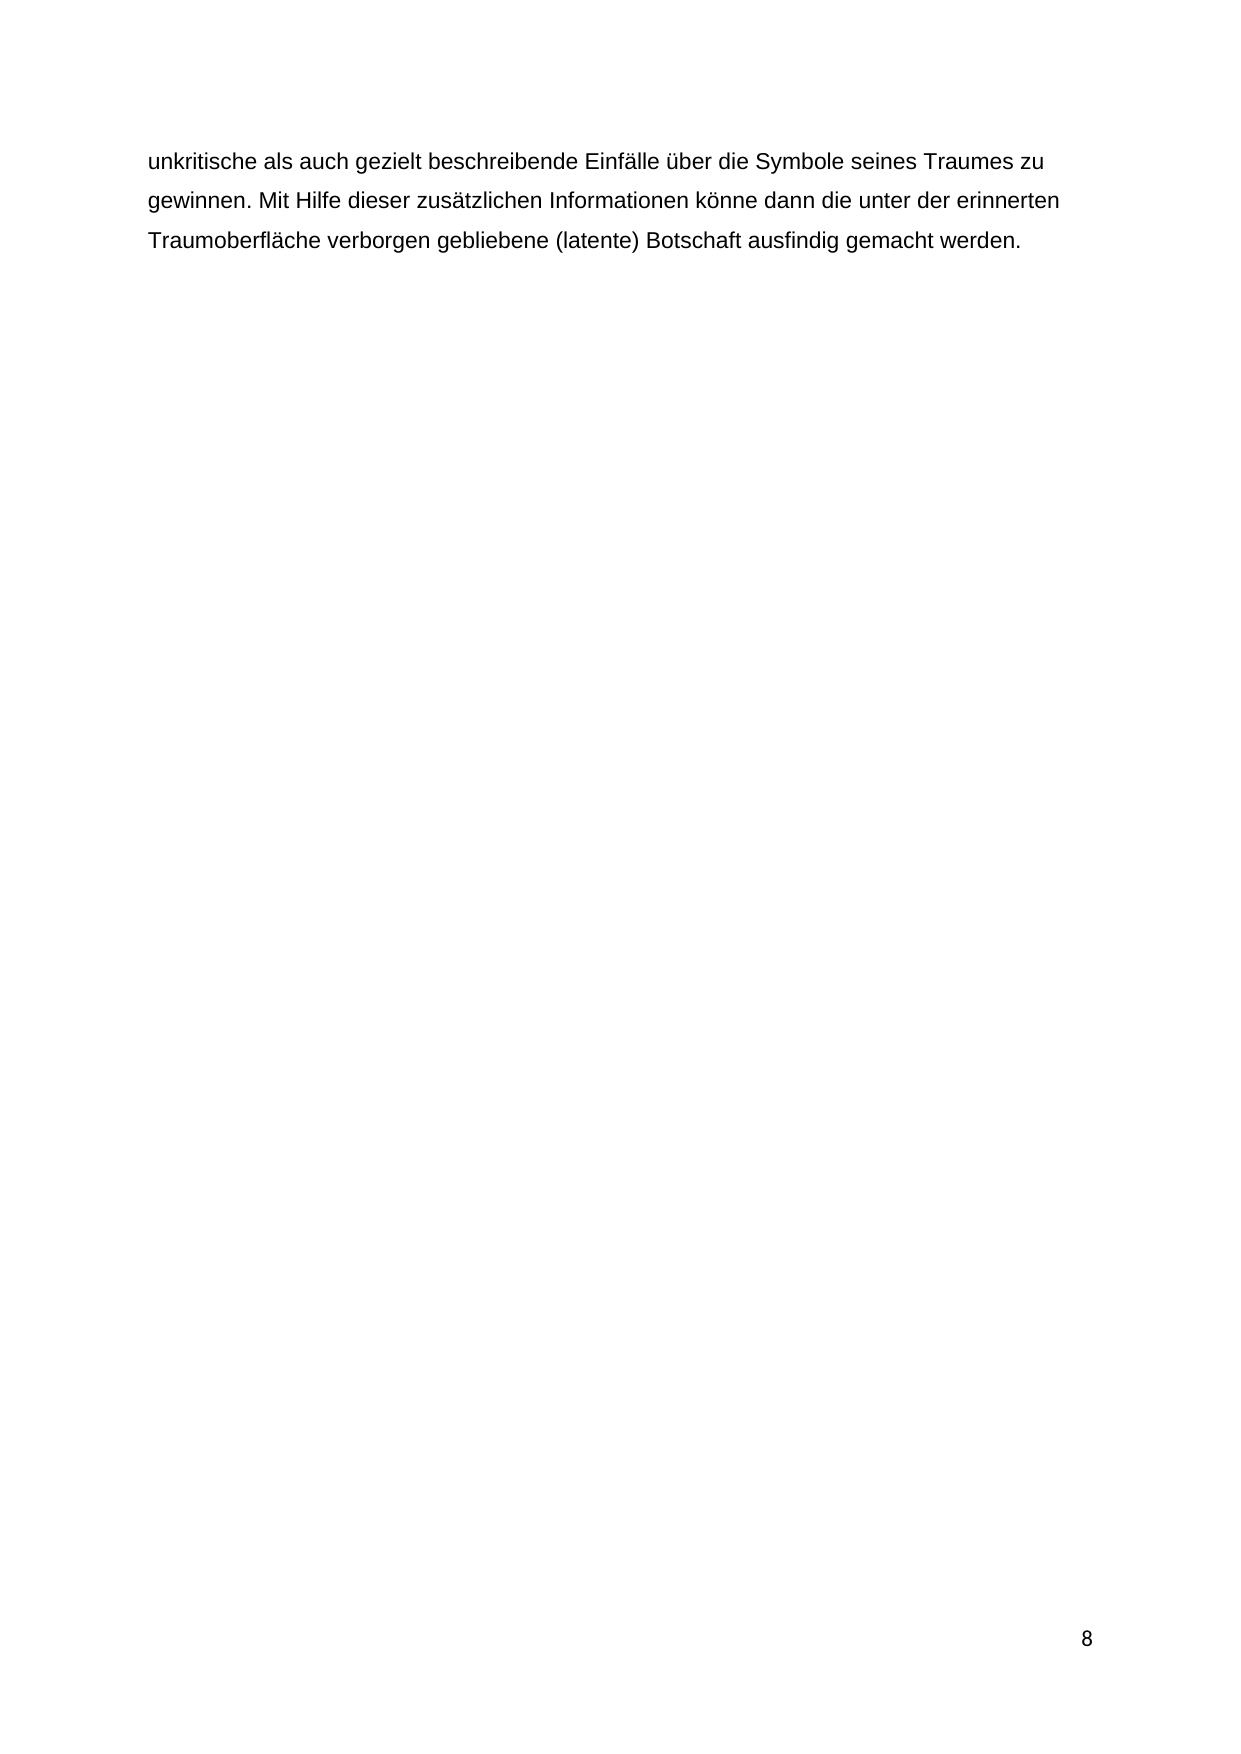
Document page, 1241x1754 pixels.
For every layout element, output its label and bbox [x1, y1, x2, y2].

text [148, 148, 1093, 253]
